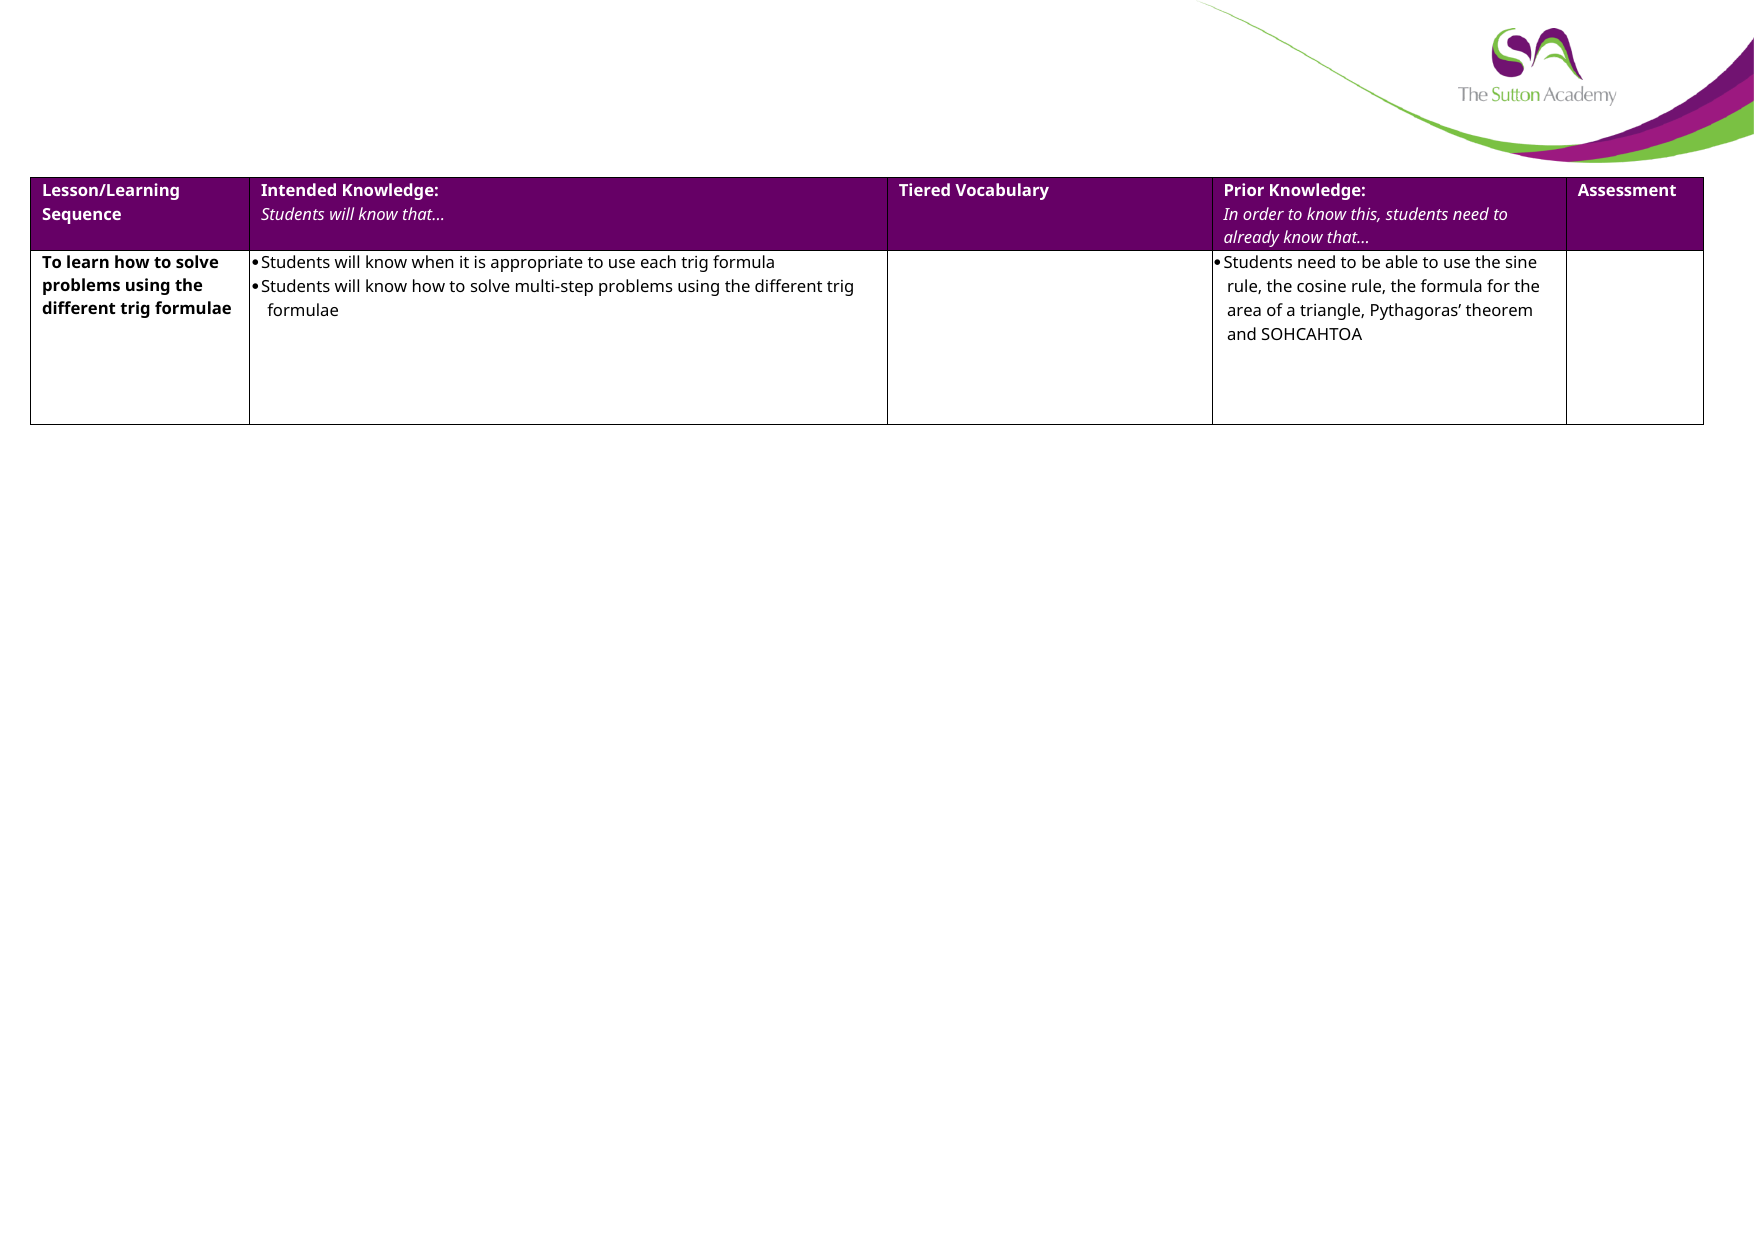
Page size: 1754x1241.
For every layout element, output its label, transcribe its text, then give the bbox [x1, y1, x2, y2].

table_header Tiered Vocabulary [888, 178, 1212, 250]
table_cell Students will know when it is appropriate to use each trig formula Students will know how to solve multi-step problems using the different trig formulae [250, 251, 887, 424]
table_header Intended Knowledge: Students will know that… [250, 178, 887, 250]
table_cell [888, 251, 1212, 424]
table_header Assessment [1567, 178, 1703, 250]
table_cell [1567, 251, 1703, 424]
table_cell To learn how to solve problems using the different trig formulae [31, 251, 249, 424]
table_header Prior Knowledge: In order to know this, students need to already know that… [1213, 178, 1566, 250]
table_header Lesson/Learning Sequence [31, 178, 249, 250]
picture [1196, 0, 1754, 163]
table_cell Students need to be able to use the sine rule, the cosine rule, the formula for the area of a triangle, Pythagoras’ theorem and SOHCAHTOA [1213, 251, 1566, 424]
